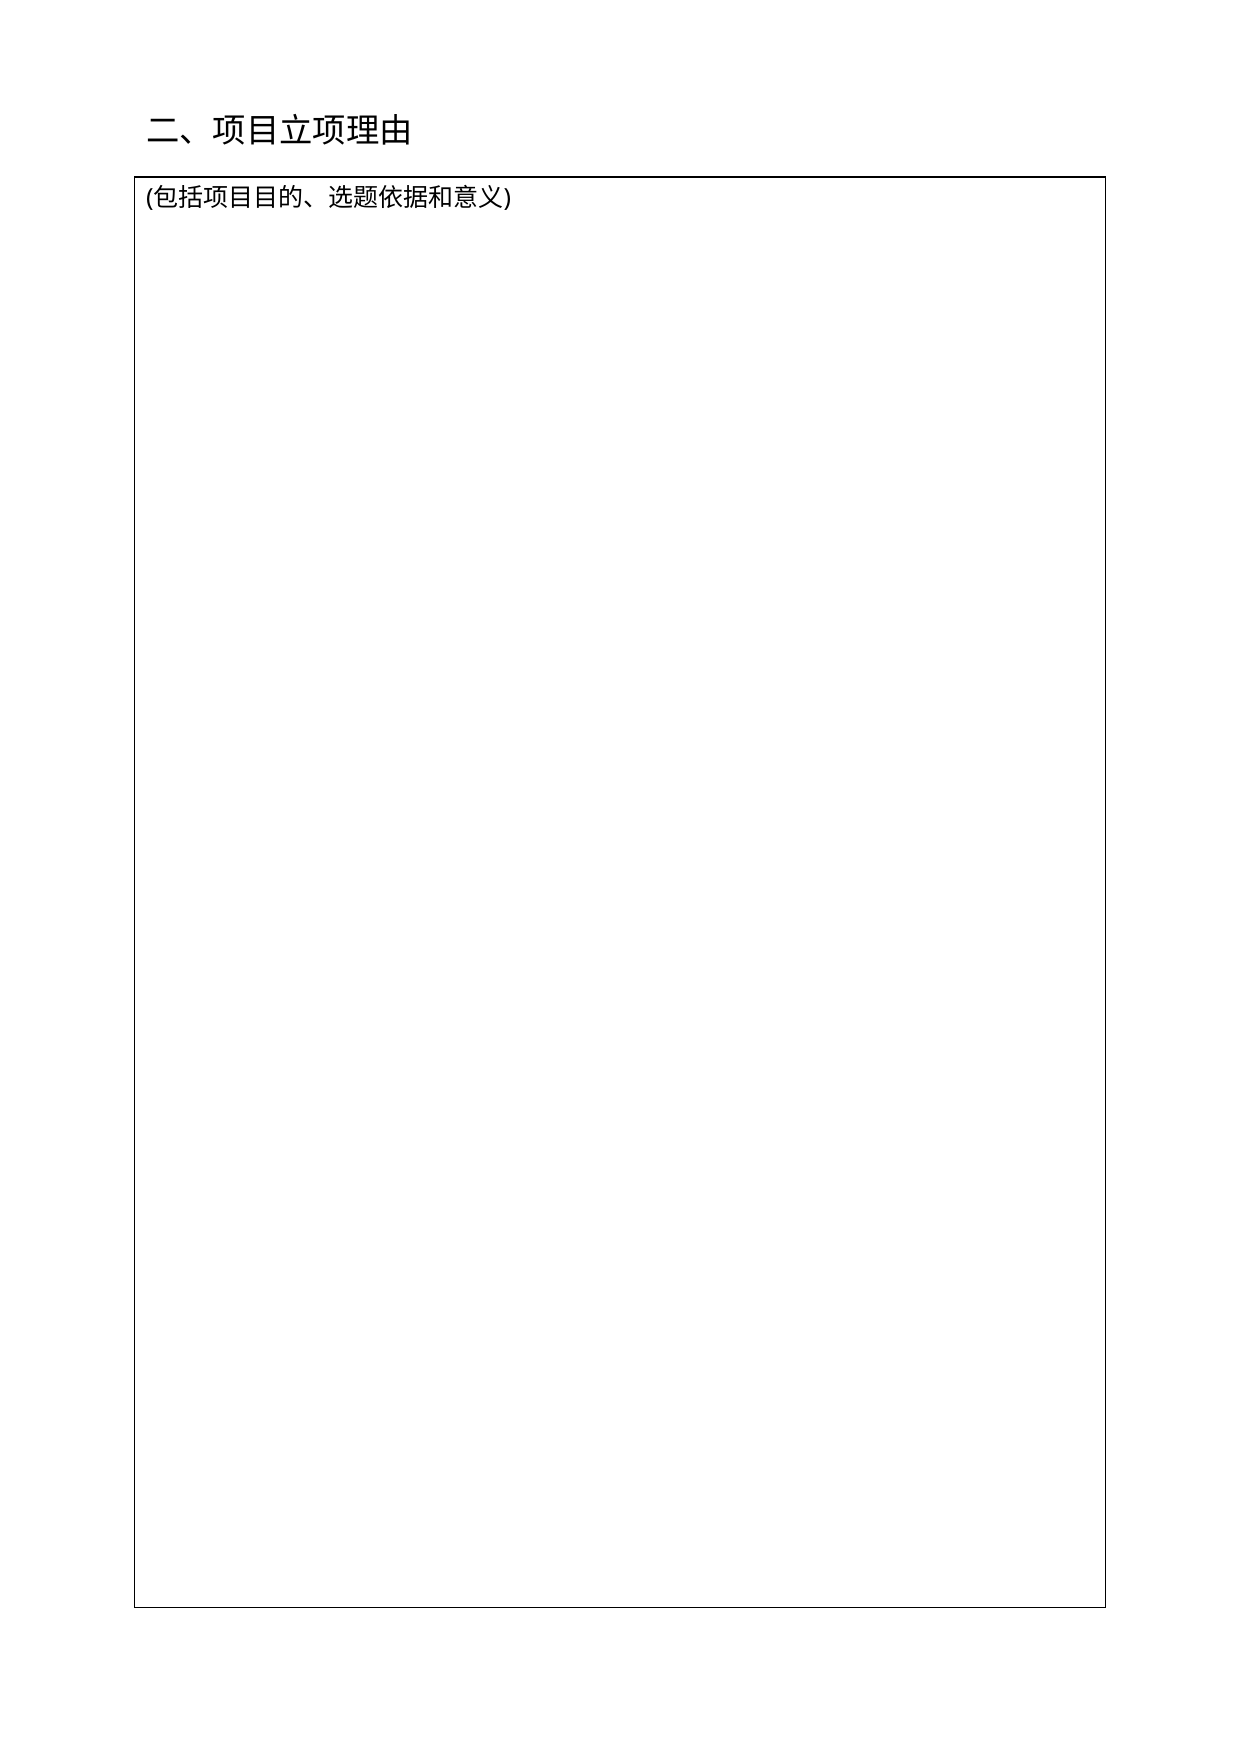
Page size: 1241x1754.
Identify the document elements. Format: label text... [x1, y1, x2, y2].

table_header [135, 178, 1105, 1607]
text 二、项目立项理由 [146, 104, 1094, 152]
